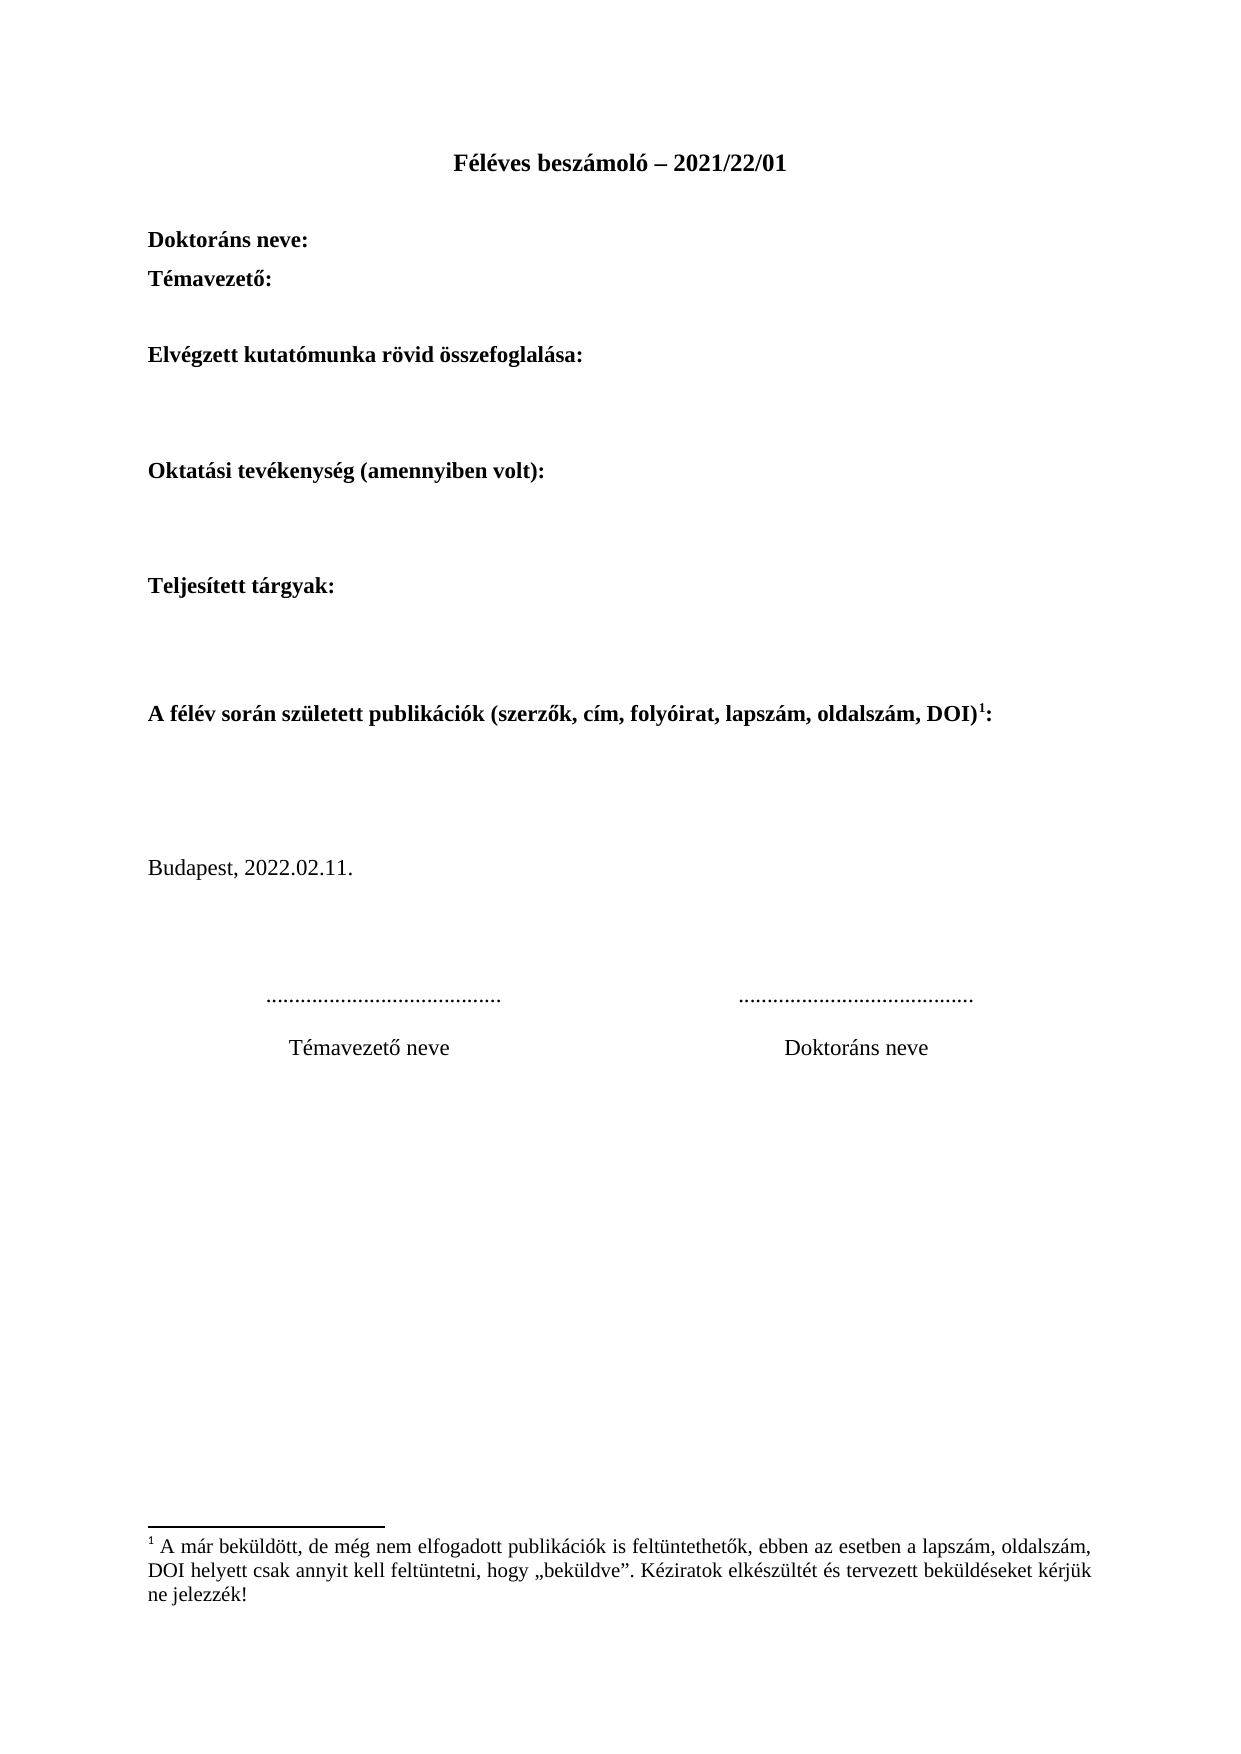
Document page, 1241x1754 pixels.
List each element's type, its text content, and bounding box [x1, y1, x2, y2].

text Témavezető neve Doktoráns neve [148, 1034, 1093, 1061]
text Féléves beszámoló – 2021/22/01 [148, 148, 1093, 176]
text Oktatási tevékenység (amennyiben volt): [148, 457, 1093, 483]
text Témavezető: [148, 265, 1093, 292]
text Teljesített tárgyak: [148, 572, 1093, 598]
text Budapest, 2022.02.11. [148, 854, 1093, 880]
text A félév során született publikációk (szerzők, cím, folyóirat, lapszám, oldalszám, DOI): [148, 700, 1093, 727]
text Elvégzett kutatómunka rövid összefoglalása: [148, 342, 1093, 368]
text Doktoráns neve: [148, 226, 1093, 253]
